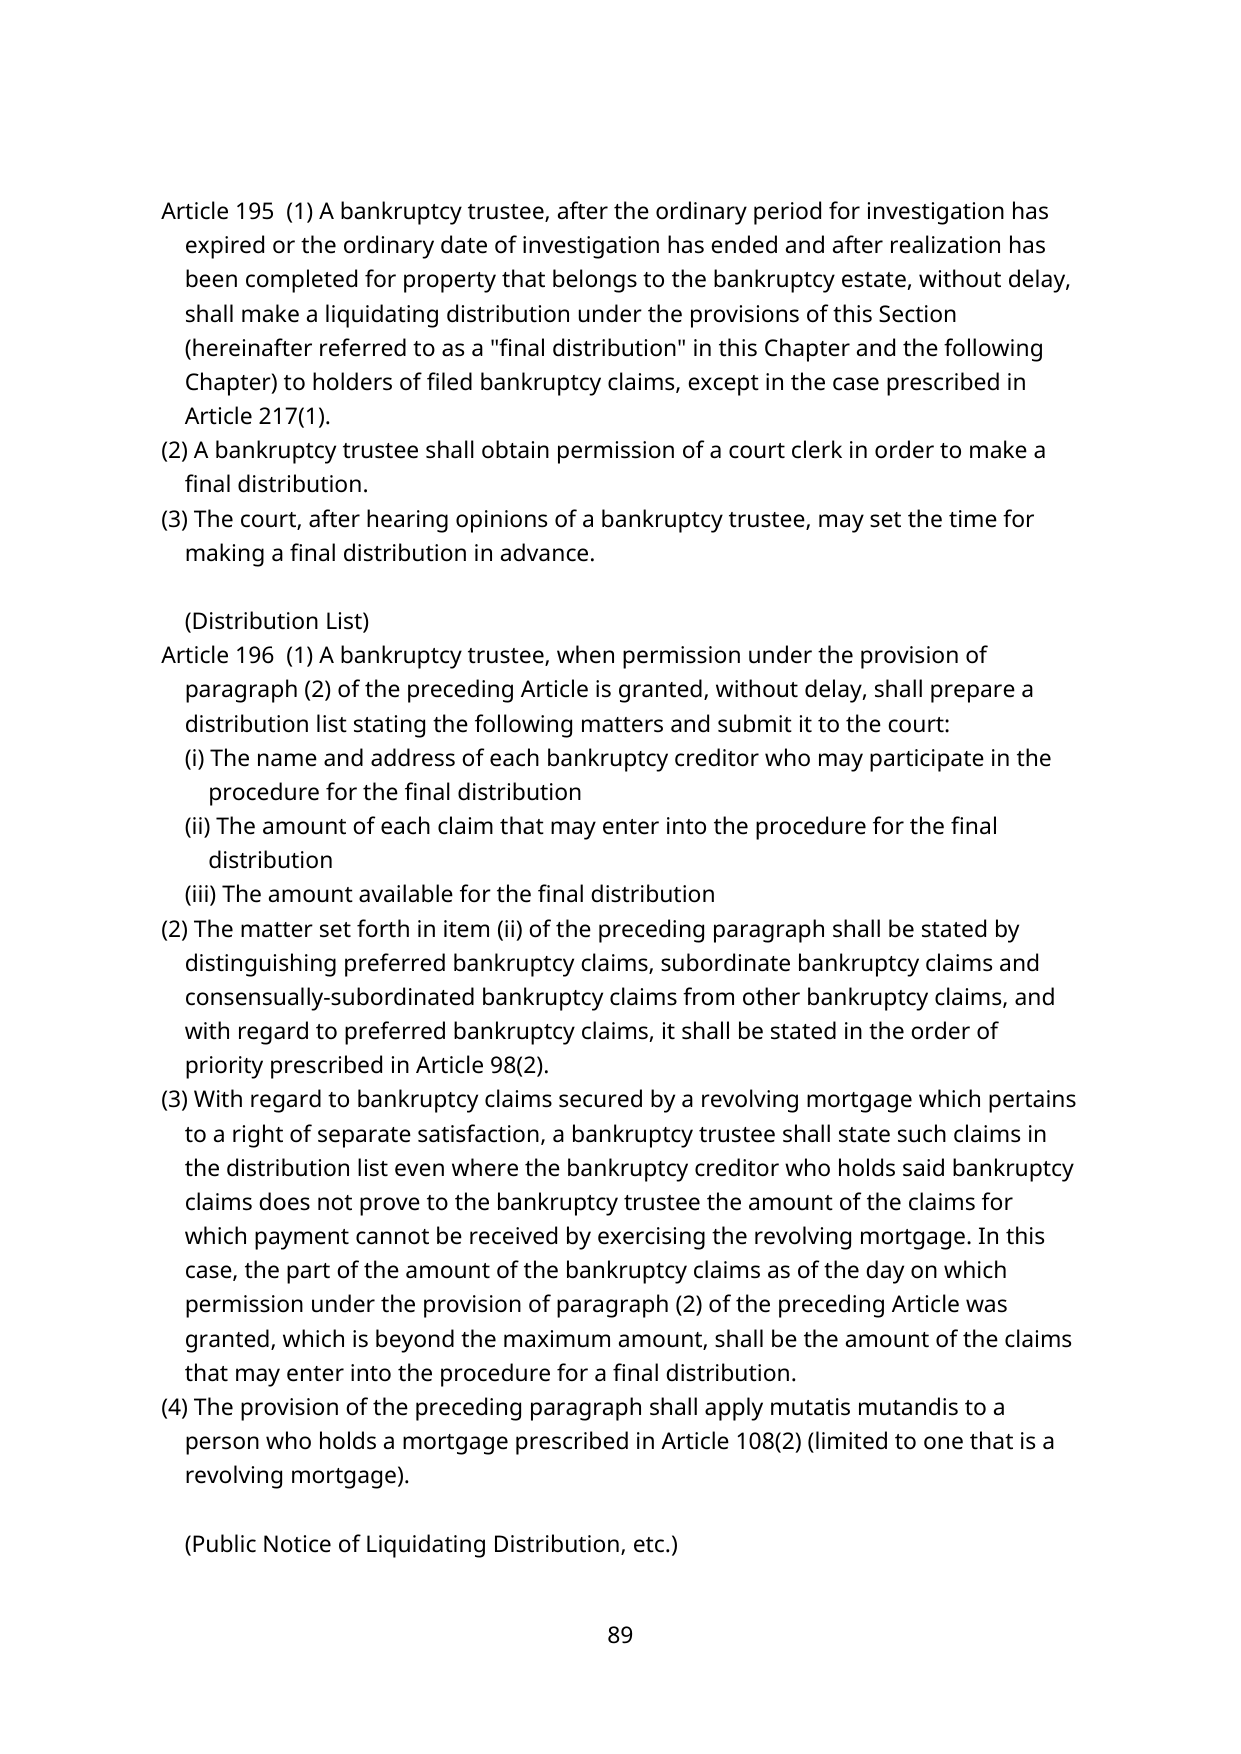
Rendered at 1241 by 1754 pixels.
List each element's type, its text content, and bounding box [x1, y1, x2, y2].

text (Distribution List) [184, 604, 1079, 638]
text (3) The court, after hearing opinions of a bankruptcy trustee, may set the time for making a final distribution in advance. [161, 501, 1079, 569]
text (2) The matter set forth in item (ii) of the preceding paragraph shall be stated by distinguishing preferred bankruptcy claims, subordinate bankruptcy claims and consensually-subordinated bankruptcy claims from other bankruptcy claims, and with regard to preferred bankruptcy claims, it shall be stated in the order of priority prescribed in Article 98(2). [161, 911, 1079, 1082]
text (iii) The amount available for the final distribution [184, 877, 1079, 911]
text (Public Notice of Liquidating Distribution, etc.) [184, 1526, 1079, 1560]
text (2) A bankruptcy trustee shall obtain permission of a court clerk in order to make a final distribution. [161, 433, 1079, 501]
text (3) With regard to bankruptcy claims secured by a revolving mortgage which pertains to a right of separate satisfaction, a bankruptcy trustee shall state such claims in the distribution list even where the bankruptcy creditor who holds said bankruptcy claims does not prove to the bankruptcy trustee the amount of the claims for which payment cannot be received by exercising the revolving mortgage. In this case, the part of the amount of the bankruptcy claims as of the day on which permission under the provision of paragraph (2) of the preceding Article was granted, which is beyond the maximum amount, shall be the amount of the claims that may enter into the procedure for a final distribution. [161, 1082, 1079, 1389]
text (ii) The amount of each claim that may enter into the procedure for the final distribution [184, 809, 1079, 877]
text Article 195 (1) A bankruptcy trustee, after the ordinary period for investigation has expired or the ordinary date of investigation has ended and after realization has been completed for property that belongs to the bankruptcy estate, without delay, shall make a liquidating distribution under the provisions of this Section (hereinafter referred to as a "final distribution" in this Chapter and the following Chapter) to holders of filed bankruptcy claims, except in the case prescribed in Article 217(1). [161, 194, 1079, 433]
text Article 196 (1) A bankruptcy trustee, when permission under the provision of paragraph (2) of the preceding Article is granted, without delay, shall prepare a distribution list stating the following matters and submit it to the court: [161, 638, 1079, 740]
text (i) The name and address of each bankruptcy creditor who may participate in the procedure for the final distribution [184, 740, 1079, 809]
text (4) The provision of the preceding paragraph shall apply mutatis mutandis to a person who holds a mortgage prescribed in Article 108(2) (limited to one that is a revolving mortgage). [161, 1389, 1079, 1492]
